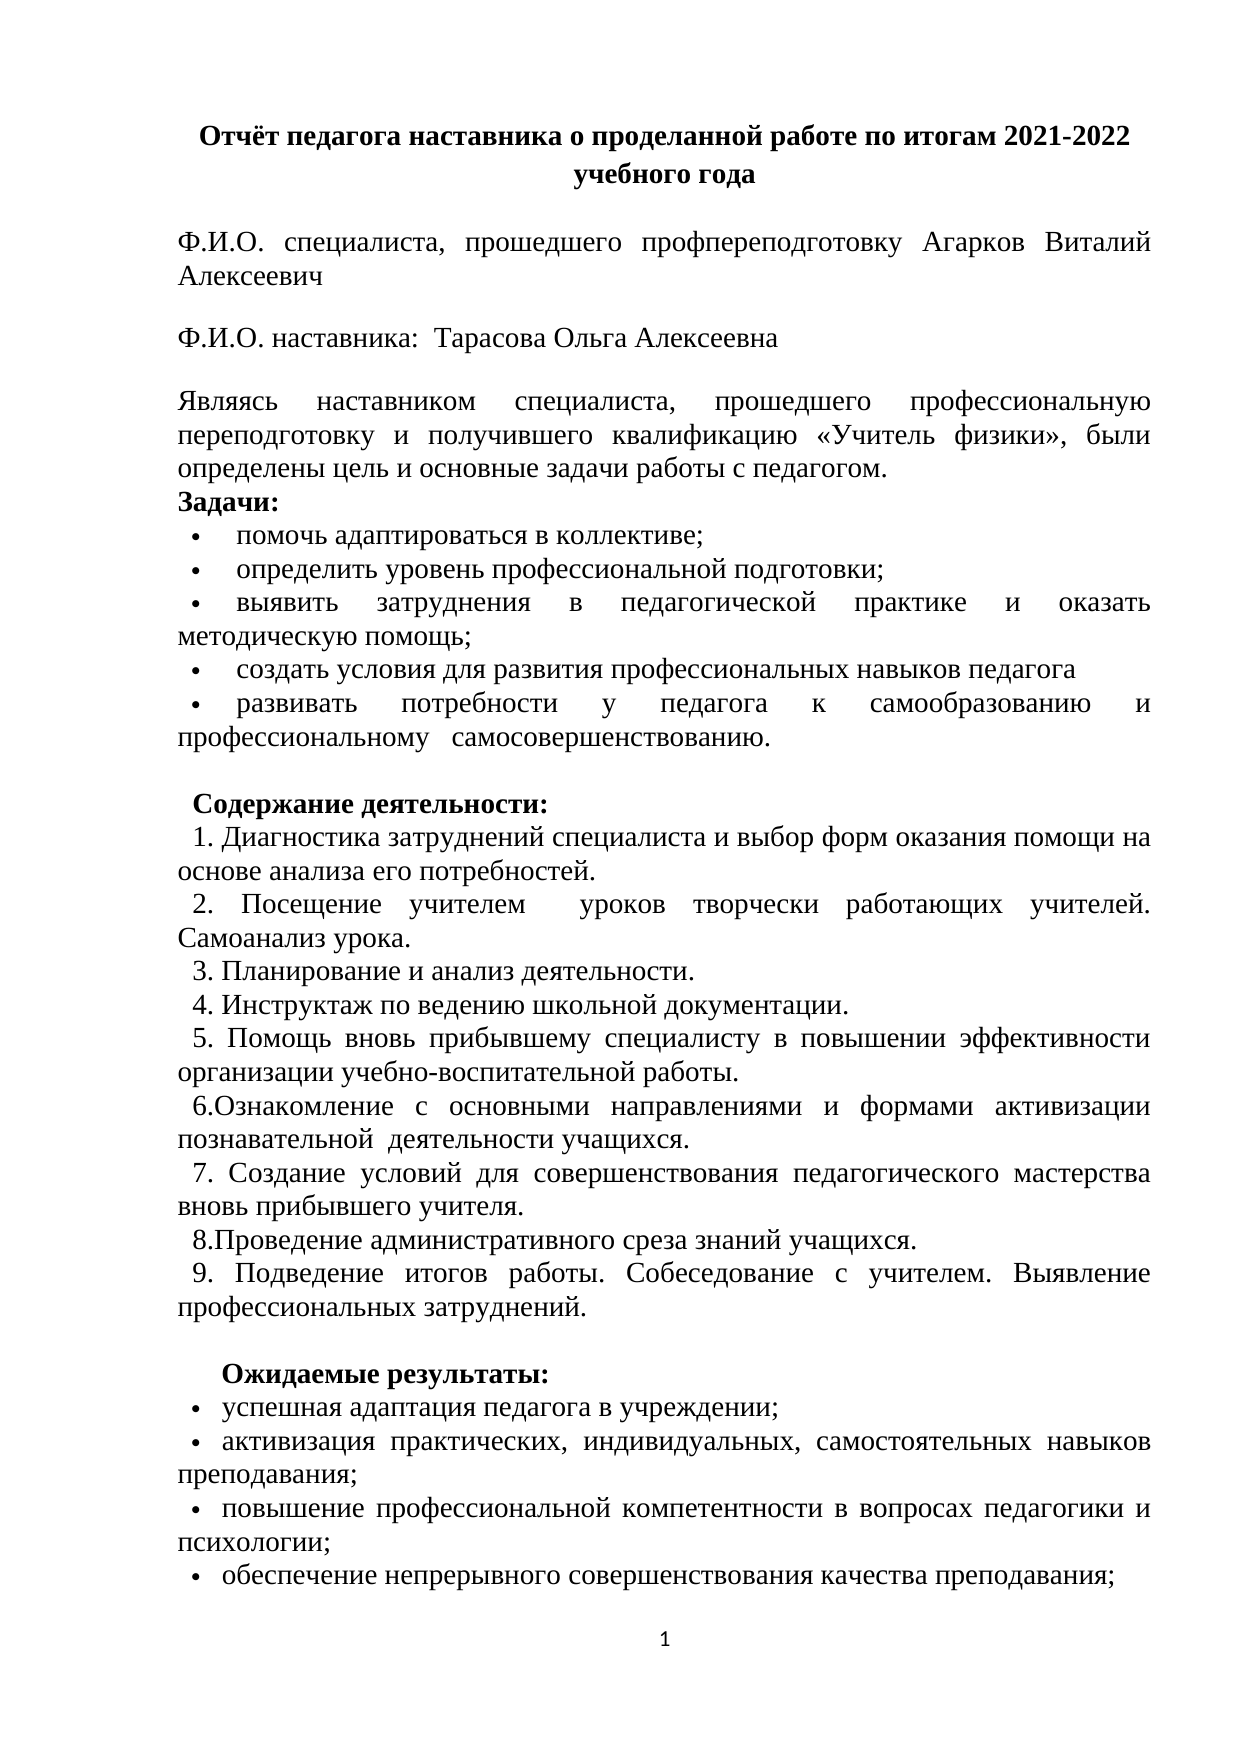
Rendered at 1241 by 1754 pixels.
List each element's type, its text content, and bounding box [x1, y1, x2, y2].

text Задачи: [177, 484, 1152, 517]
text Ожидаемые результаты: [177, 1356, 1152, 1389]
text 9. Подведение итогов работы. Собеседование с учителем. Выявление профессиональных затруднений. [177, 1255, 1152, 1322]
list определить уровень профессиональной подготовки; [177, 551, 1152, 584]
text 6.Ознакомление с основными направлениями и формами активизации познавательной деятельности учащихся. [177, 1088, 1152, 1155]
text 7. Создание условий для совершенствования педагогического мастерства вновь прибывшего учителя. [177, 1155, 1152, 1222]
list создать условия для развития профессиональных навыков педагога [177, 652, 1152, 685]
text Содержание деятельности: [177, 786, 1152, 819]
list повышение профессиональной компетентности в вопросах педагогики и психологии; [177, 1490, 1152, 1557]
list помочь адаптироваться в коллективе; [177, 517, 1152, 551]
text Ф.И.О. специалиста, прошедшего профпереподготовку Агарков Виталий Алексеевич [177, 224, 1152, 291]
text 1. Диагностика затруднений специалиста и выбор форм оказания помощи на основе анализа его потребностей. [177, 819, 1152, 886]
text 3. Планирование и анализ деятельности. [177, 953, 1152, 987]
text 2. Посещение учителем уроков творчески работающих учителей. Самоанализ урока. [177, 886, 1152, 953]
list активизация практических, индивидуальных, самостоятельных навыков преподавания; [177, 1423, 1152, 1490]
text Ф.И.О. наставника: Тарасова Ольга Алексеевна [177, 321, 1152, 354]
list успешная адаптация педагога в учреждении; [177, 1389, 1152, 1423]
text 4. Инструктаж по ведению школьной документации. [177, 987, 1152, 1021]
text Являясь наставником специалиста, прошедшего профессиональную переподготовку и получившего квалификацию «Учитель физики», были определены цель и основные задачи работы с педагогом. [177, 383, 1152, 484]
list выявить затруднения в педагогической практике и оказать методическую помощь; [177, 584, 1152, 652]
text 5. Помощь вновь прибывшему специалисту в повышении эффективности организации учебно-воспитательной работы. [177, 1021, 1152, 1088]
list развивать потребности у педагога к самообразованию и профессиональному самосовершенствованию. [177, 685, 1152, 752]
list обеспечение непрерывного совершенствования качества преподавания; [177, 1557, 1152, 1591]
text 8.Проведение административного среза знаний учащихся. [177, 1222, 1152, 1255]
text Отчёт педагога наставника о проделанной работе по итогам 2021-2022 учебного года [177, 118, 1152, 190]
